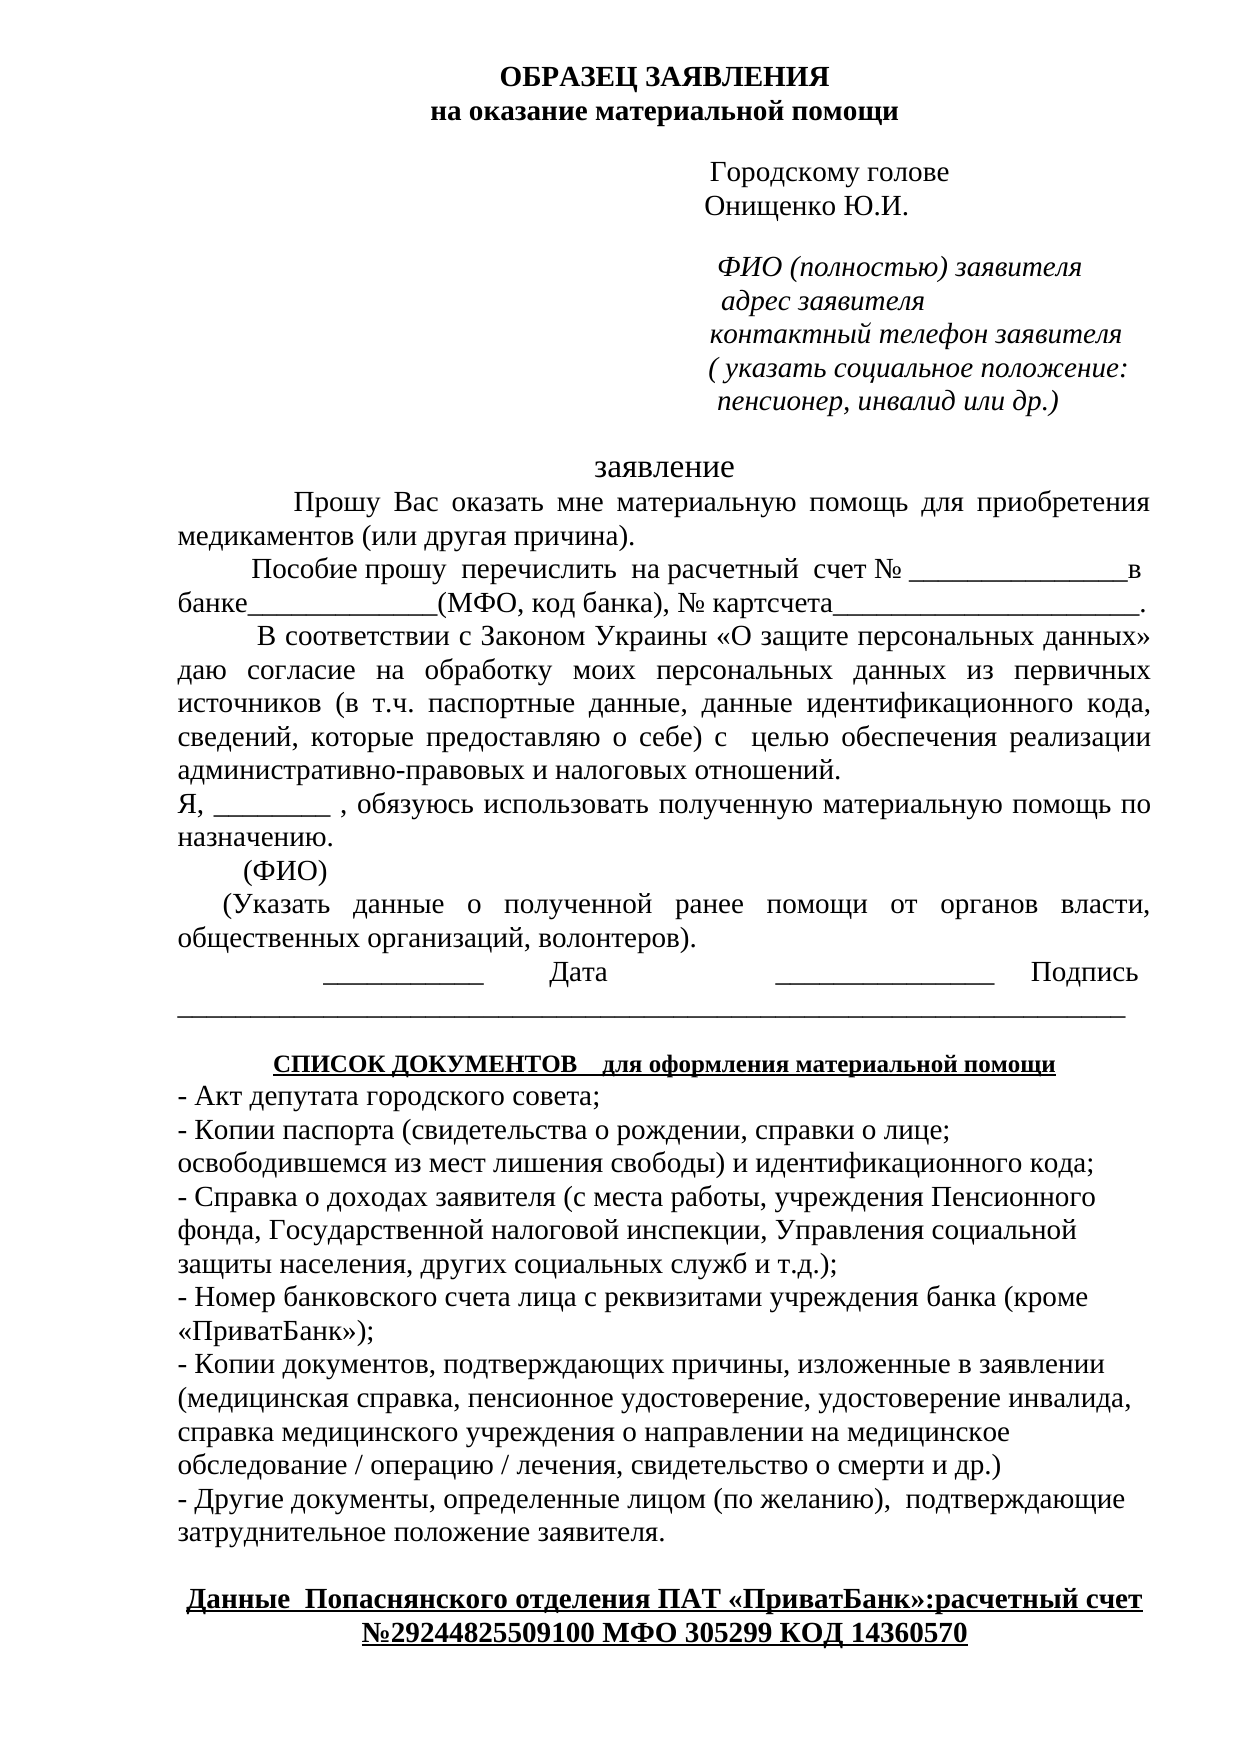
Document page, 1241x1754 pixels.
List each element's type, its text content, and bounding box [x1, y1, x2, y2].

text Онищенко Ю.И. [177, 188, 1152, 221]
text ( указать социальное положение: [693, 350, 1152, 383]
text адрес заявителя [177, 283, 1152, 316]
text В соответствии с Законом Украины «О защите персональных данных» даю согласие на обработку моих персональных данных из первичных источников (в т.ч. паспортные данные, данные идентификационного кода, сведений, которые предоставляю о себе) с целью обеспечения реализации административно-правовых и налоговых отношений. [177, 618, 1152, 786]
text пенсионер, инвалид или др.) [177, 383, 1152, 417]
text заявление [177, 446, 1152, 484]
text - Акт депутата городского совета; [177, 1078, 1152, 1112]
text (ФИО) [177, 853, 1152, 887]
text ОБРАЗЕЦ ЗАЯВЛЕНИЯ [177, 59, 1152, 93]
text (Указать данные о полученной ранее помощи от органов власти, общественных организаций, волонтеров). [177, 887, 1152, 954]
text - Копии паспорта (свидетельства о рождении, справки о лице; освободившемся из мест лишения свободы) и идентификационного кода; [177, 1112, 1152, 1179]
text - Копии документов, подтверждающих причины, изложенные в заявлении (медицинская справка, пенсионное удостоверение, удостоверение инвалида, справка медицинского учреждения о направлении на медицинское обследование / операцию / лечения, свидетельство о смерти и др.) [177, 1347, 1152, 1481]
text - Другие документы, определенные лицом (по желанию), подтверждающие затруднительное положение заявителя. [177, 1481, 1152, 1548]
text контактный телефон заявителя [177, 316, 1152, 350]
text Данные Попаснянского отделения ПАТ «ПриватБанк»:расчетный счет №29244825509100 МФО 305299 КОД 14360570 [177, 1581, 1152, 1648]
text Я, ________ , обязуюсь использовать полученную материальную помощь по назначению. [177, 786, 1152, 853]
text - Справка о доходах заявителя (с места работы, учреждения Пенсионного фонда, Государственной налоговой инспекции, Управления социальной защиты населения, других социальных служб и т.д.); [177, 1179, 1152, 1279]
text Городскому голове [177, 154, 1152, 188]
text Пособие прошу перечислить на расчетный счет № _______________в [177, 551, 1152, 585]
text банке_____________(МФО, код банка), № картсчета_____________________. [177, 585, 1152, 618]
text Прошу Вас оказать мне материальную помощь для приобретения медикаментов (или другая причина). [177, 484, 1152, 551]
text СПИСОК ДОКУМЕНТОВ для оформления материальной помощи [177, 1049, 1152, 1078]
text ___________ Дата _______________ Подпись [177, 954, 1152, 987]
text ФИО (полностью) заявителя [177, 249, 1152, 283]
text на оказание материальной помощи [177, 93, 1152, 126]
text _________________________________________________________________ [177, 987, 1152, 1021]
text - Номер банковского счета лица с реквизитами учреждения банка (кроме «ПриватБанк»); [177, 1279, 1152, 1347]
